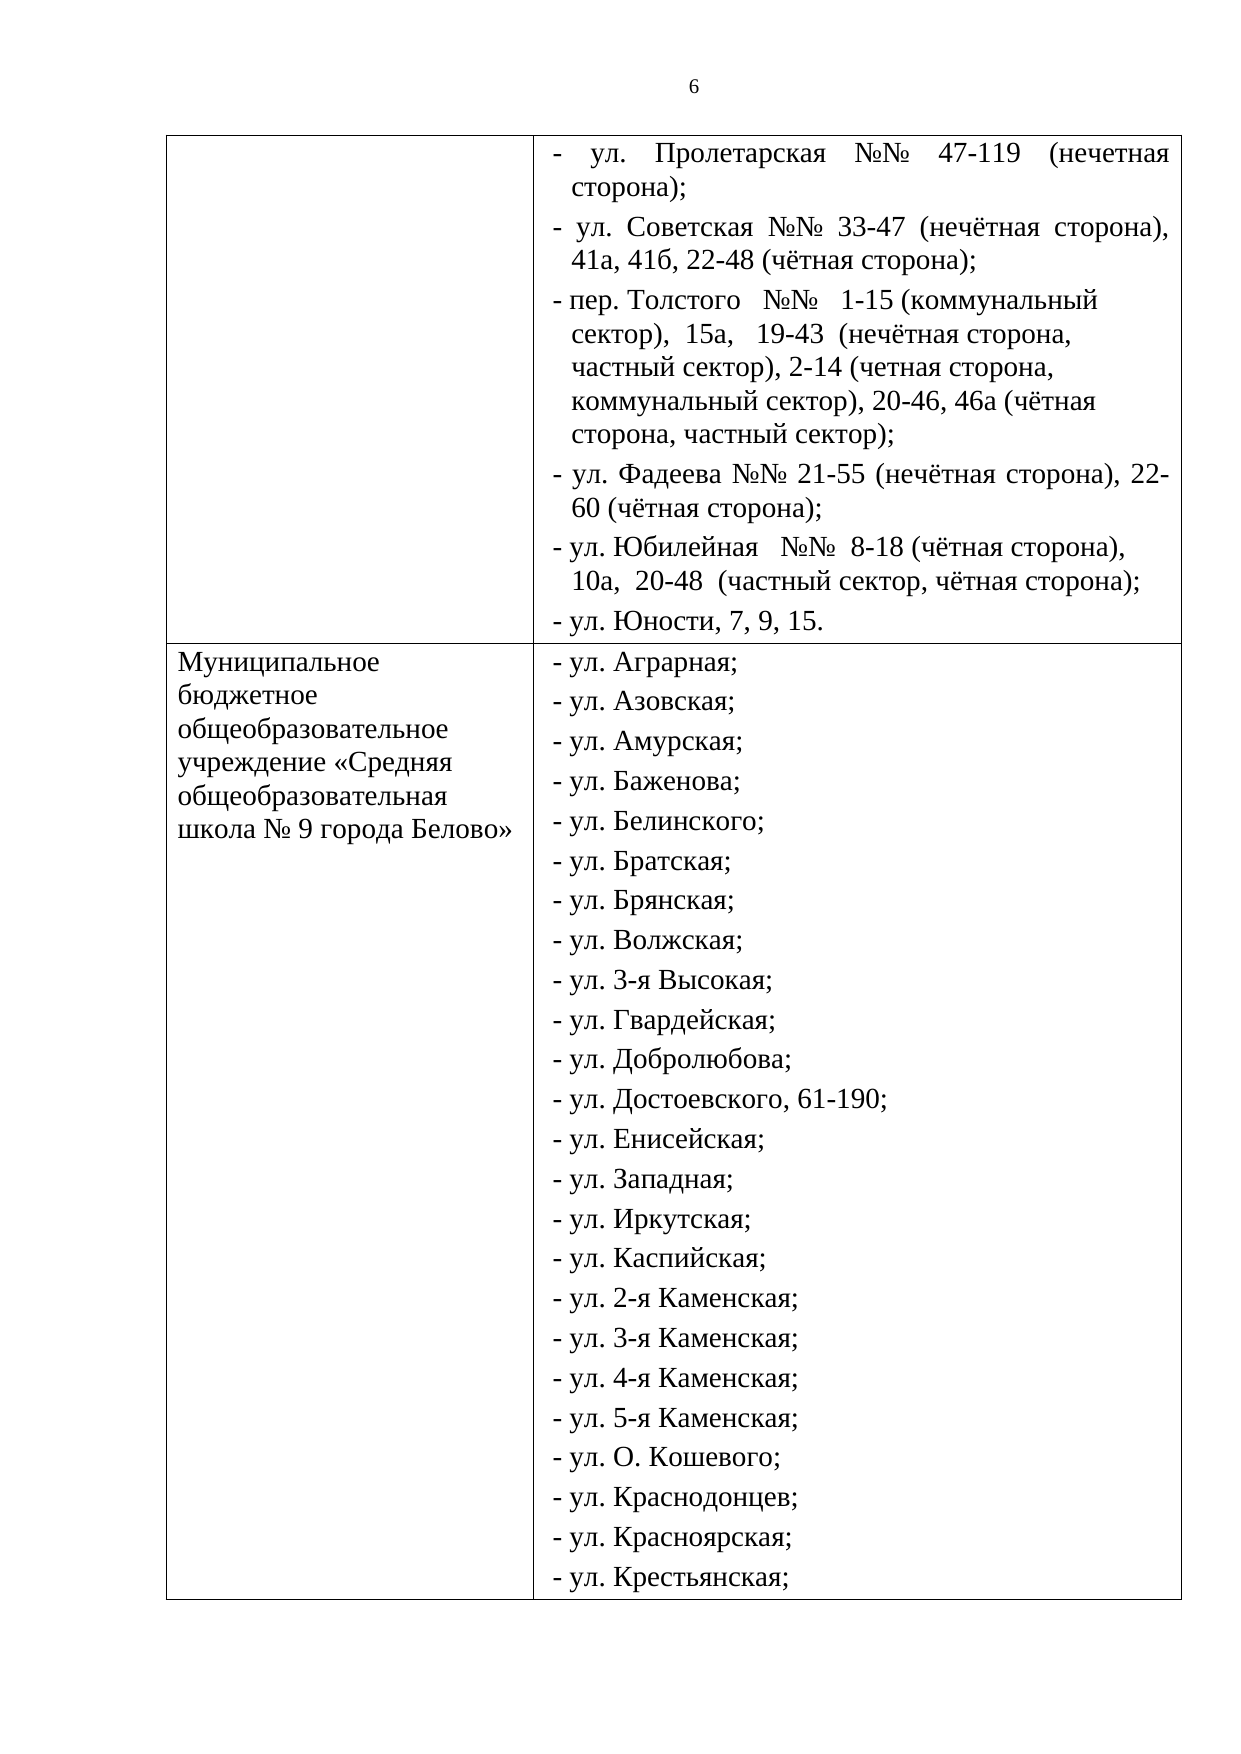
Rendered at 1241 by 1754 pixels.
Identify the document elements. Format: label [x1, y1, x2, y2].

table_cell [534, 136, 1181, 643]
table_cell [167, 136, 533, 643]
table_cell [534, 644, 1181, 1599]
table_cell [167, 644, 533, 1599]
